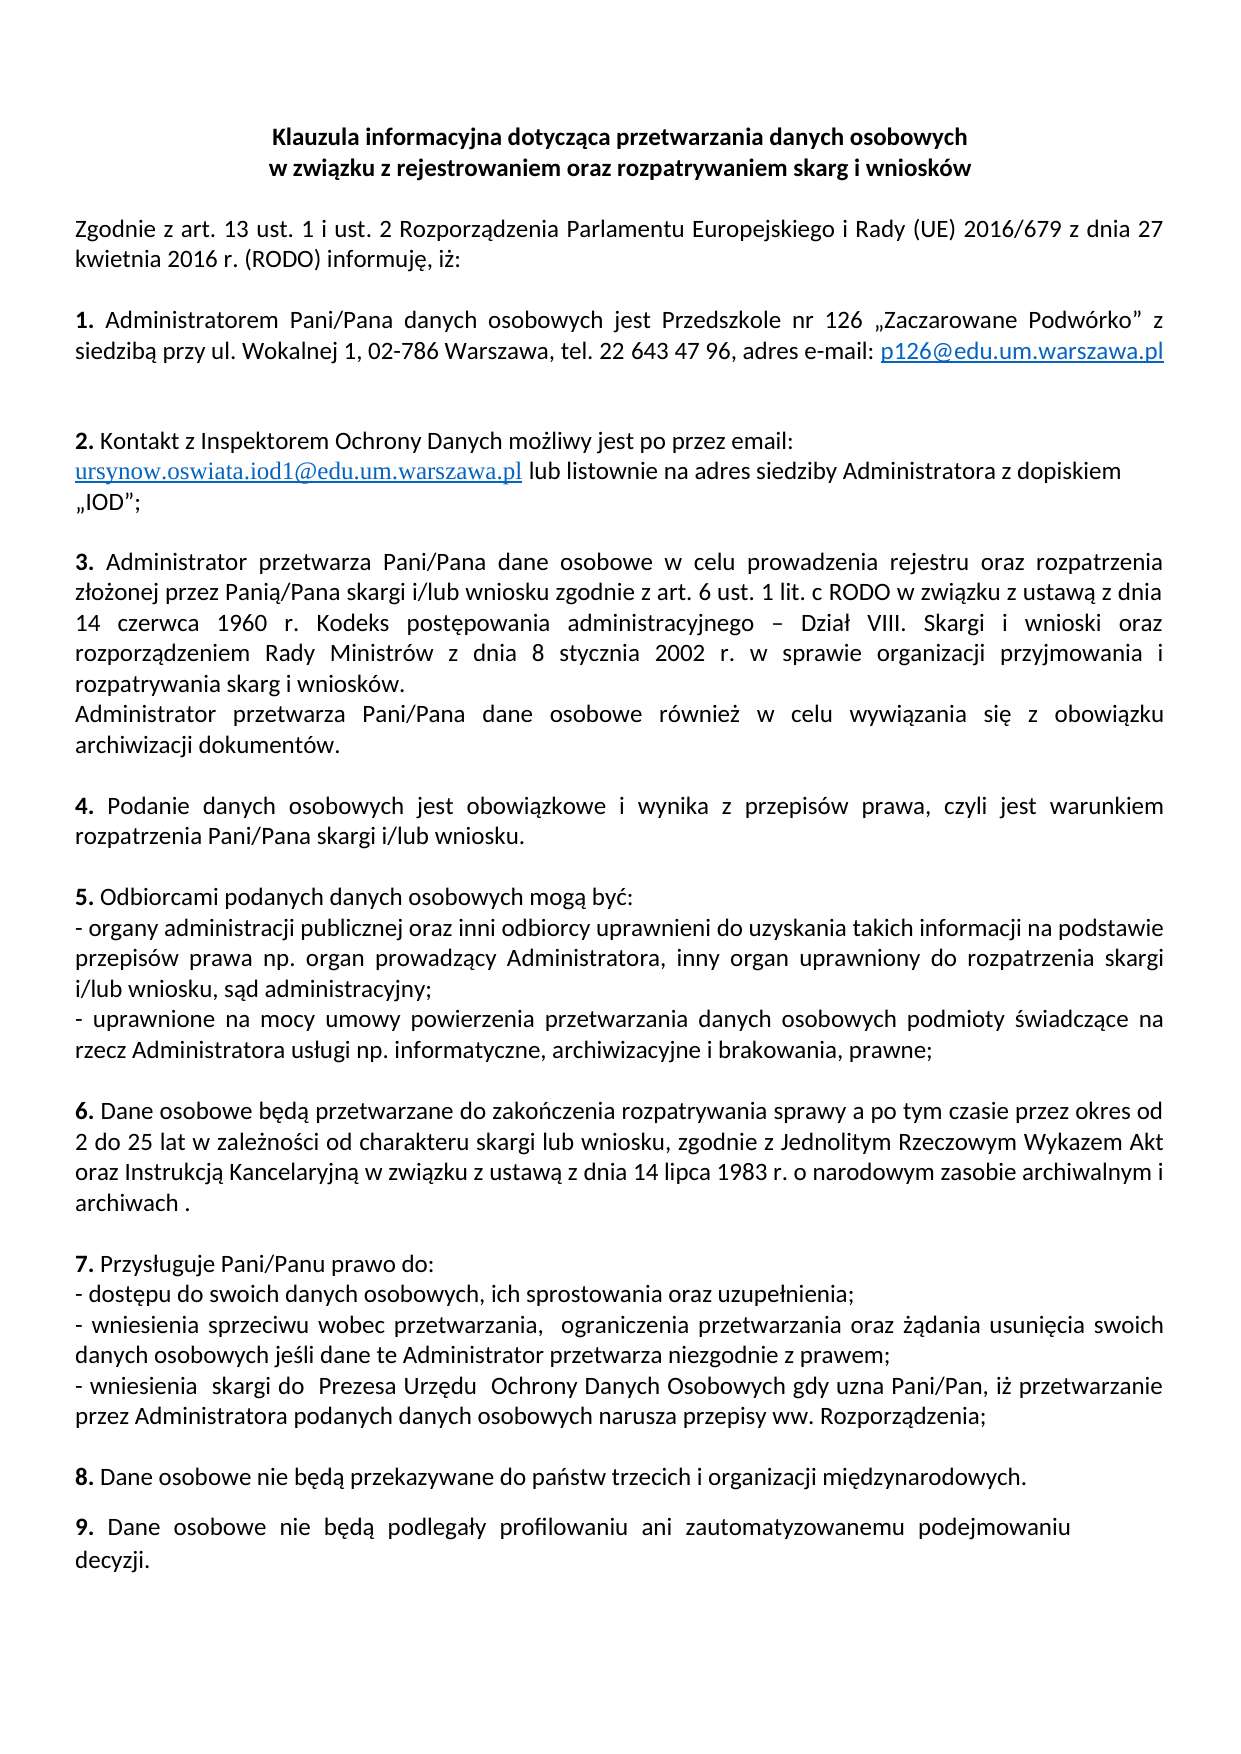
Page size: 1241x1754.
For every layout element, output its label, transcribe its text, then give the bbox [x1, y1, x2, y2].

text Klauzula informacyjna dotycząca przetwarzania danych osobowych [75, 121, 1165, 152]
text w związku z rejestrowaniem oraz rozpatrywaniem skarg i wniosków [75, 152, 1165, 182]
text - uprawnione na mocy umowy powierzenia przetwarzania danych osobowych podmioty świadczące na rzecz Administratora usługi np. informatyczne, archiwizacyjne i brakowania, prawne; [75, 1003, 1165, 1064]
text Zgodnie z art. 13 ust. 1 i ust. 2 Rozporządzenia Parlamentu Europejskiego i Rady (UE) 2016/679 z dnia 27 kwietnia 2016 r. (RODO) informuję, iż: [75, 213, 1165, 274]
text 2. Kontakt z Inspektorem Ochrony Danych możliwy jest po przez email: ursynow.oswiata.iod1@edu.um.warszawa.pl lub listownie na adres siedziby Administratora z dopiskiem „IOD”; [75, 425, 1165, 517]
text - wniesienia sprzeciwu wobec przetwarzania, ograniczenia przetwarzania oraz żądania usunięcia swoich danych osobowych jeśli dane te Administrator przetwarza niezgodnie z prawem; [75, 1309, 1165, 1370]
text - wniesienia skargi do Prezesa Urzędu Ochrony Danych Osobowych gdy uzna Pani/Pan, iż przetwarzanie przez Administratora podanych danych osobowych narusza przepisy ww. Rozporządzenia; [75, 1370, 1165, 1431]
text - organy administracji publicznej oraz inni odbiorcy uprawnieni do uzyskania takich informacji na podstawie przepisów prawa np. organ prowadzący Administratora, inny organ uprawniony do rozpatrzenia skargi i/lub wniosku, sąd administracyjny; [75, 912, 1165, 1003]
table_header 8. Dane osobowe nie będą przekazywane do państw trzecich i organizacji międzynarodowych. 9. Dane osobowe nie będą podlegały profilowaniu ani zautomatyzowanemu podejmowaniu decyzji. [75, 1461, 1078, 1593]
text 7. Przysługuje Pani/Panu prawo do: [75, 1248, 1165, 1278]
text 6. Dane osobowe będą przetwarzane do zakończenia rozpatrywania sprawy a po tym czasie przez okres od 2 do 25 lat w zależności od charakteru skargi lub wniosku, zgodnie z Jednolitym Rzeczowym Wykazem Akt oraz Instrukcją Kancelaryjną w związku z ustawą z dnia 14 lipca 1983 r. o narodowym zasobie archiwalnym i archiwach . [75, 1095, 1165, 1217]
text 4. Podanie danych osobowych jest obowiązkowe i wynika z przepisów prawa, czyli jest warunkiem rozpatrzenia Pani/Pana skargi i/lub wniosku. [75, 790, 1165, 851]
text Administrator przetwarza Pani/Pana dane osobowe również w celu wywiązania się z obowiązku archiwizacji dokumentów. [75, 698, 1165, 759]
text - dostępu do swoich danych osobowych, ich sprostowania oraz uzupełnienia; [75, 1278, 1165, 1309]
text 5. Odbiorcami podanych danych osobowych mogą być: [75, 881, 1165, 912]
text 3. Administrator przetwarza Pani/Pana dane osobowe w celu prowadzenia rejestru oraz rozpatrzenia złożonej przez Panią/Pana skargi i/lub wniosku zgodnie z art. 6 ust. 1 lit. c RODO w związku z ustawą z dnia 14 czerwca 1960 r. Kodeks postępowania administracyjnego – Dział VIII. Skargi i wnioski oraz rozporządzeniem Rady Ministrów z dnia 8 stycznia 2002 r. w sprawie organizacji przyjmowania i rozpatrywania skarg i wniosków. [75, 546, 1165, 698]
text 1. Administratorem Pani/Pana danych osobowych jest Przedszkole nr 126 „Zaczarowane Podwórko” z siedzibą przy ul. Wokalnej 1, 02-786 Warszawa, tel. 22 643 47 96, adres e-mail: p126@edu.um.warszawa.pl [75, 274, 1165, 365]
